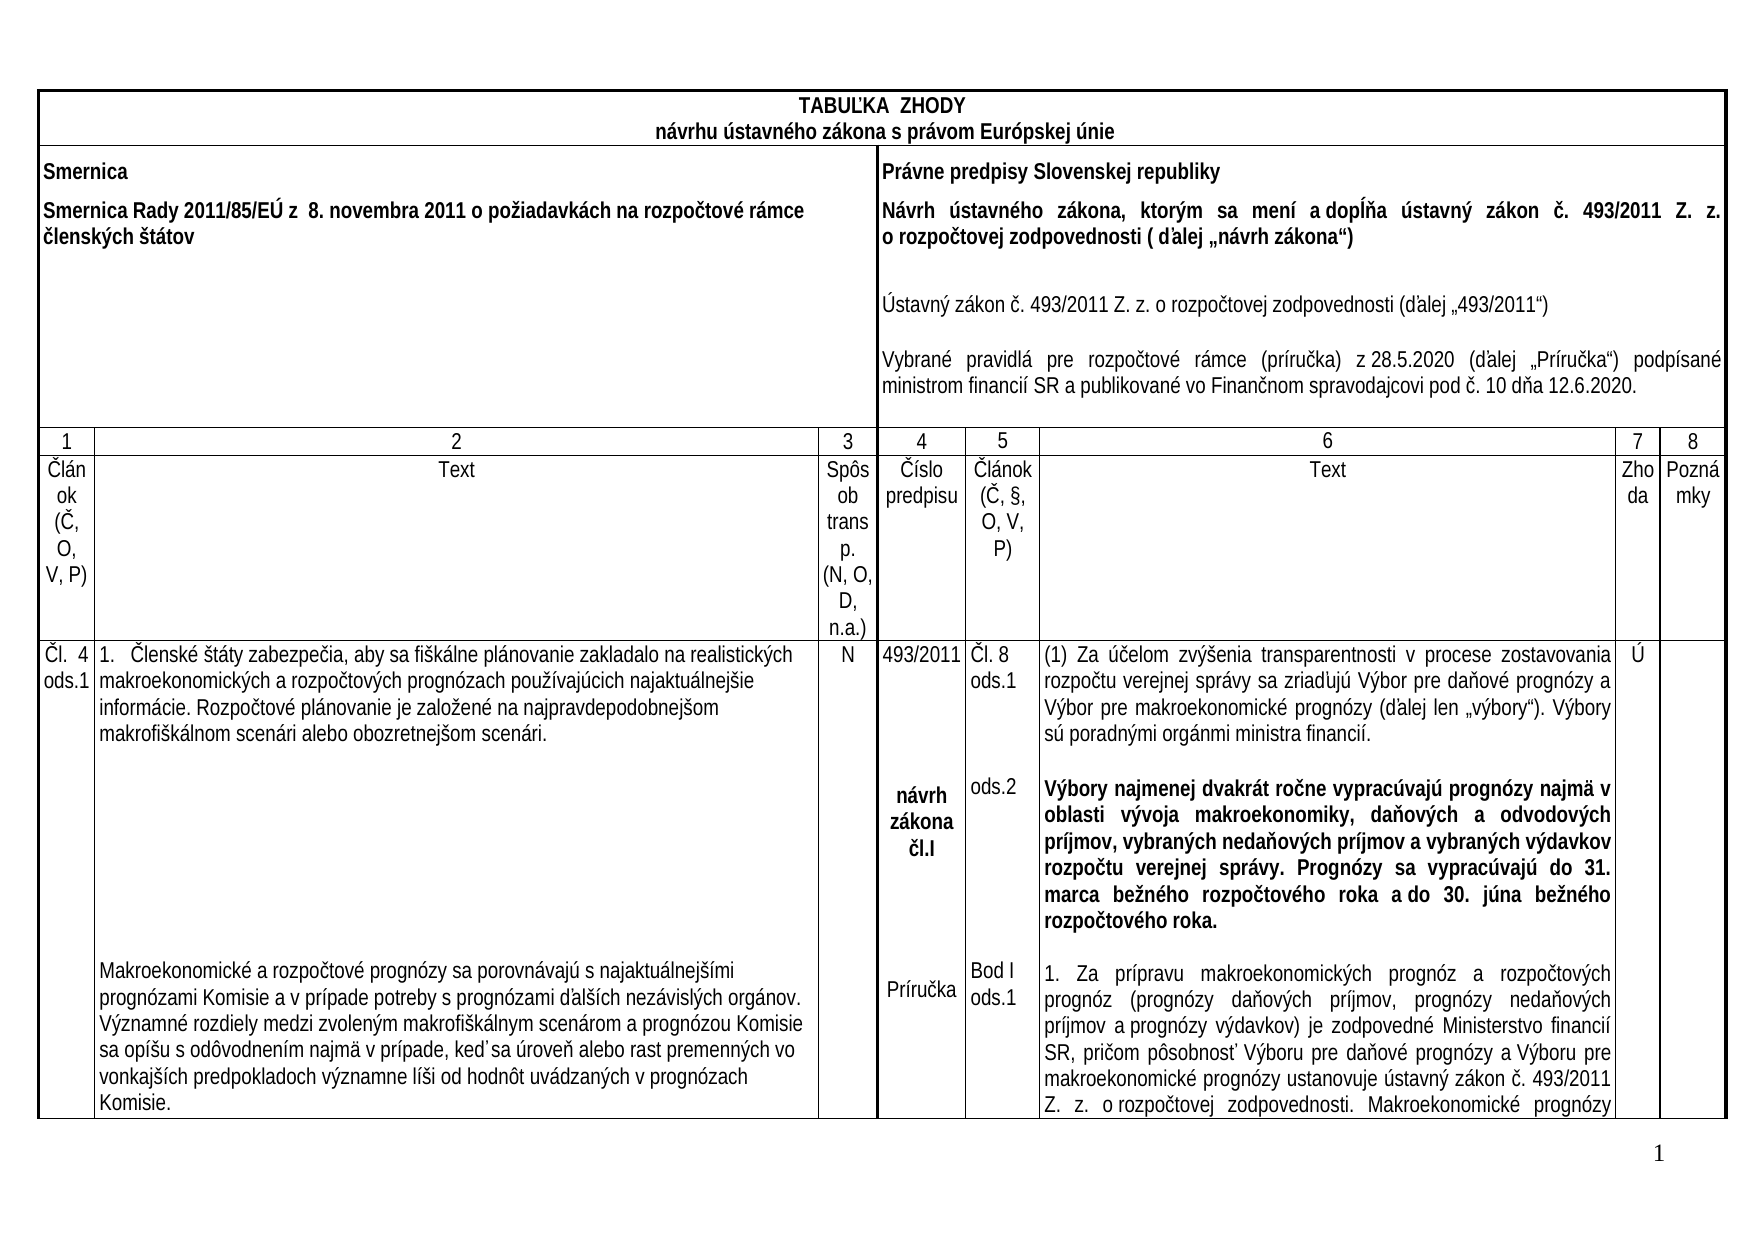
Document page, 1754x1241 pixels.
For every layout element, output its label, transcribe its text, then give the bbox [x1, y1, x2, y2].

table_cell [95, 641, 818, 1118]
table_cell 4 [879, 428, 965, 454]
table_cell Text [1040, 456, 1615, 640]
table_cell Čl. 4 ods.1 [40, 641, 94, 1118]
table_cell 6 [1040, 428, 1615, 454]
table_cell 8 [1661, 428, 1724, 454]
table_cell Právne predpisy Slovenskej republiky Návrh ústavného zákona, ktorým sa mení a dopĺňa ústavný zákon č. 493/2011 Z. z. o rozpočtovej zodpovednosti ( ďalej „návrh zákona“) Ústavný zákon č. 493/2011 Z. z. o rozpočtovej zodpovednosti (ďalej „493/2011“) Vybrané pravidlá pre rozpočtové rámce (príručka) z 28.5.2020 (ďalej „Príručka“) podpísané ministrom financií SR a publikované vo Finančnom spravodajcovi pod č. 10 dňa 12.6.2020. [879, 146, 1724, 427]
table_header TABUĽKA ZHODY návrhu ústavného zákona s právom Európskej únie [40, 92, 1724, 144]
table_cell 1 [40, 428, 94, 454]
table_cell 2 [95, 428, 818, 454]
table_cell Poznámky [1661, 456, 1724, 640]
table_cell N [819, 641, 876, 1118]
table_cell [879, 641, 965, 1118]
table_cell 5 [966, 428, 1039, 454]
table_cell Text [95, 456, 818, 640]
table_cell Ú [1616, 641, 1659, 1118]
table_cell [966, 641, 1039, 1118]
table_cell Článok (Č, O, V, P) [40, 456, 94, 640]
table_cell Číslo predpisu [879, 456, 965, 640]
table_cell Spôsob transp. (N, O, D, n.a.) [819, 456, 876, 640]
table_cell [1661, 641, 1724, 1118]
table_cell Článok (Č, §, O, V, P) [966, 456, 1039, 640]
table_cell 3 [819, 428, 876, 454]
table_cell 7 [1616, 428, 1659, 454]
table_cell Smernica Smernica Rady 2011/85/EÚ z 8. novembra 2011 o požiadavkách na rozpočtové rámce členských štátov [40, 146, 876, 427]
table_cell Zhoda [1616, 456, 1659, 640]
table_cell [1040, 641, 1615, 1118]
